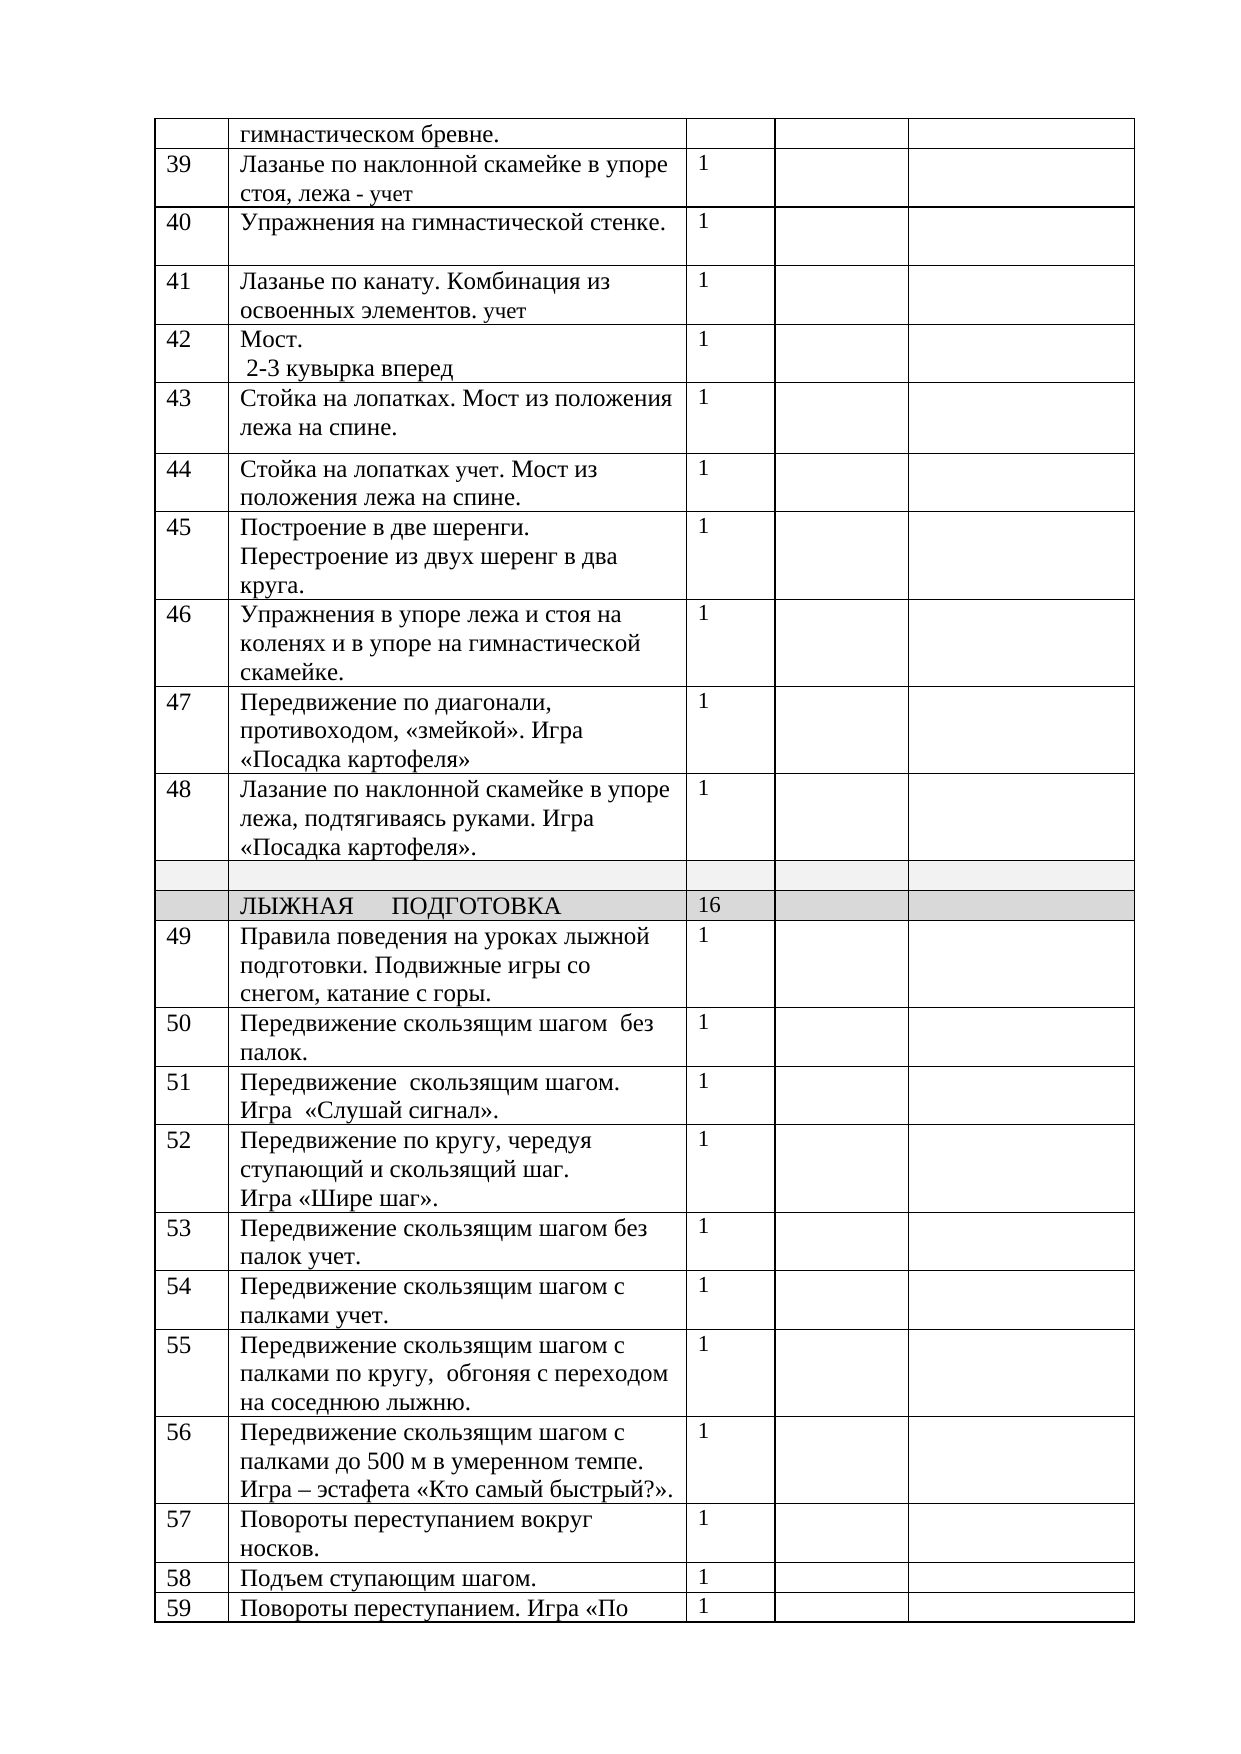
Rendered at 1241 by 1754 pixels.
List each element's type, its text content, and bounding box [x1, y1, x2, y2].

table_cell [909, 1125, 1134, 1212]
table_cell Подъем ступающим шагом. [229, 1563, 686, 1592]
table_cell [909, 149, 1134, 206]
table_cell [909, 1504, 1134, 1562]
table_cell [909, 861, 1134, 890]
table_cell [776, 891, 908, 920]
table_cell [776, 1213, 908, 1270]
table_cell [909, 119, 1134, 148]
table_cell 1 [687, 1593, 774, 1621]
table_cell [909, 1417, 1134, 1503]
table_cell 38 [156, 119, 228, 148]
table_cell 57 [156, 1504, 228, 1562]
table_cell [229, 861, 686, 890]
table_cell [909, 208, 1134, 265]
table_cell 41 [156, 266, 228, 323]
table_cell [776, 921, 908, 1007]
table_cell [776, 454, 908, 511]
table_cell 1 [687, 1417, 774, 1503]
table_cell [909, 1271, 1134, 1329]
table_cell [776, 512, 908, 598]
table_cell 1 [687, 1125, 774, 1212]
table_cell Лазание по наклонной скамейке в упоре лежа, подтягиваясь руками. Игра «Посадка картофеля». [229, 774, 686, 860]
table_cell [909, 1213, 1134, 1270]
table_cell Лазанье по канату. Комбинация из освоенных элементов. учет [229, 266, 686, 323]
table_cell 1 [687, 512, 774, 598]
table_cell 52 [156, 1125, 228, 1212]
table_cell [776, 266, 908, 323]
table_cell 44 [156, 454, 228, 511]
table_cell 40 [156, 208, 228, 265]
table_cell [776, 1067, 908, 1124]
table_cell [909, 1008, 1134, 1066]
table_cell 1 [687, 600, 774, 686]
table_cell [776, 861, 908, 890]
table_cell ЛЫЖНАЯ ПОДГОТОВКА [229, 891, 686, 920]
table_cell [776, 1417, 908, 1503]
table_cell 1 [687, 774, 774, 860]
table_cell [909, 1593, 1134, 1621]
table_cell 51 [156, 1067, 228, 1124]
table_cell 53 [156, 1213, 228, 1270]
table_cell 1 [687, 208, 774, 265]
table_cell [909, 1330, 1134, 1416]
table_cell Мост. 2-3 кувырка вперед [229, 325, 686, 382]
table_cell [909, 325, 1134, 382]
table_cell 1 [687, 383, 774, 453]
table_cell 59 [156, 1593, 228, 1621]
table_cell Передвижение скользящим шагом. Игра «Слушай сигнал». [229, 1067, 686, 1124]
table_cell [776, 1125, 908, 1212]
table_cell Правила поведения на уроках лыжной подготовки. Подвижные игры со снегом, катание с горы. [229, 921, 686, 1007]
table_cell [909, 383, 1134, 453]
table_cell 50 [156, 1008, 228, 1066]
table_cell [909, 454, 1134, 511]
table_cell [776, 119, 908, 148]
table_cell [909, 1563, 1134, 1592]
table_cell 1 [687, 1213, 774, 1270]
table_cell Стойка на лопатках учет. Мост из положения лежа на спине. [229, 454, 686, 511]
table_cell Передвижение скользящим шагом с палками до 500 м в умеренном темпе. Игра – эстафета «Кто самый быстрый?». [229, 1417, 686, 1503]
table_cell Упражнения в упоре лежа и стоя на коленях и в упоре на гимнастической скамейке. [229, 600, 686, 686]
table_cell [776, 325, 908, 382]
table_cell Передвижение по кругу, чередуя ступающий и скользящий шаг. Игра «Шире шаг». [229, 1125, 686, 1212]
table_cell Лазанье по наклонной скамейке в упоре стоя, лежа - учет [229, 149, 686, 206]
table_cell Повороты переступанием вокруг носков. [229, 1504, 686, 1562]
table_cell Передвижение скользящим шагом с палками по кругу, обгоняя с переходом на соседнюю лыжню. [229, 1330, 686, 1416]
table_cell [909, 512, 1134, 598]
table_cell Упражнения на гимнастической стенке. [229, 208, 686, 265]
table_cell 55 [156, 1330, 228, 1416]
table_cell 46 [156, 600, 228, 686]
table_cell 54 [156, 1271, 228, 1329]
table_cell 1 [687, 1067, 774, 1124]
table_cell [776, 1271, 908, 1329]
table_cell Передвижение по диагонали, противоходом, «змейкой». Игра «Посадка картофеля» [229, 687, 686, 773]
table_cell 1 [687, 266, 774, 323]
table_cell [156, 891, 228, 920]
table_cell Передвижение скользящим шагом без палок учет. [229, 1213, 686, 1270]
table_cell [776, 208, 908, 265]
table_cell 1 [687, 119, 774, 148]
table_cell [229, 1593, 686, 1621]
table_cell [909, 687, 1134, 773]
table_cell [776, 1008, 908, 1066]
table_cell [776, 383, 908, 453]
table_cell 56 [156, 1417, 228, 1503]
table_cell 43 [156, 383, 228, 453]
table_cell [776, 1504, 908, 1562]
table_cell [909, 1067, 1134, 1124]
table_cell [776, 149, 908, 206]
table_cell 39 [156, 149, 228, 206]
table_cell 1 [687, 325, 774, 382]
table_cell 1 [687, 921, 774, 1007]
table_cell Стойка на лопатках. Мост из положения лежа на спине. [229, 383, 686, 453]
table_cell [687, 861, 774, 890]
table_cell [909, 600, 1134, 686]
table_cell [776, 1330, 908, 1416]
table_cell [776, 1563, 908, 1592]
table_cell 1 [687, 454, 774, 511]
table_cell [776, 1593, 908, 1621]
table_cell 47 [156, 687, 228, 773]
table_cell [909, 921, 1134, 1007]
table_cell 16 [687, 891, 774, 920]
table_cell 42 [156, 325, 228, 382]
table_cell [776, 687, 908, 773]
table_cell 1 [687, 1330, 774, 1416]
table_cell [776, 600, 908, 686]
table_cell [909, 774, 1134, 860]
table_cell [229, 119, 686, 148]
table_cell 48 [156, 774, 228, 860]
table_cell 1 [687, 1008, 774, 1066]
table_cell 49 [156, 921, 228, 1007]
table_cell Передвижение скользящим шагом с палками учет. [229, 1271, 686, 1329]
table_cell [776, 774, 908, 860]
table_cell 1 [687, 149, 774, 206]
table_cell 45 [156, 512, 228, 598]
table_cell [909, 891, 1134, 920]
table_cell 1 [687, 1271, 774, 1329]
table_cell [909, 266, 1134, 323]
table_cell 1 [687, 1504, 774, 1562]
table_cell Построение в две шеренги. Перестроение из двух шеренг в два круга. [229, 512, 686, 598]
table_cell 1 [687, 1563, 774, 1592]
table_cell 58 [156, 1563, 228, 1592]
table_cell 1 [687, 687, 774, 773]
table_cell [156, 861, 228, 890]
table_cell Передвижение скользящим шагом без палок. [229, 1008, 686, 1066]
